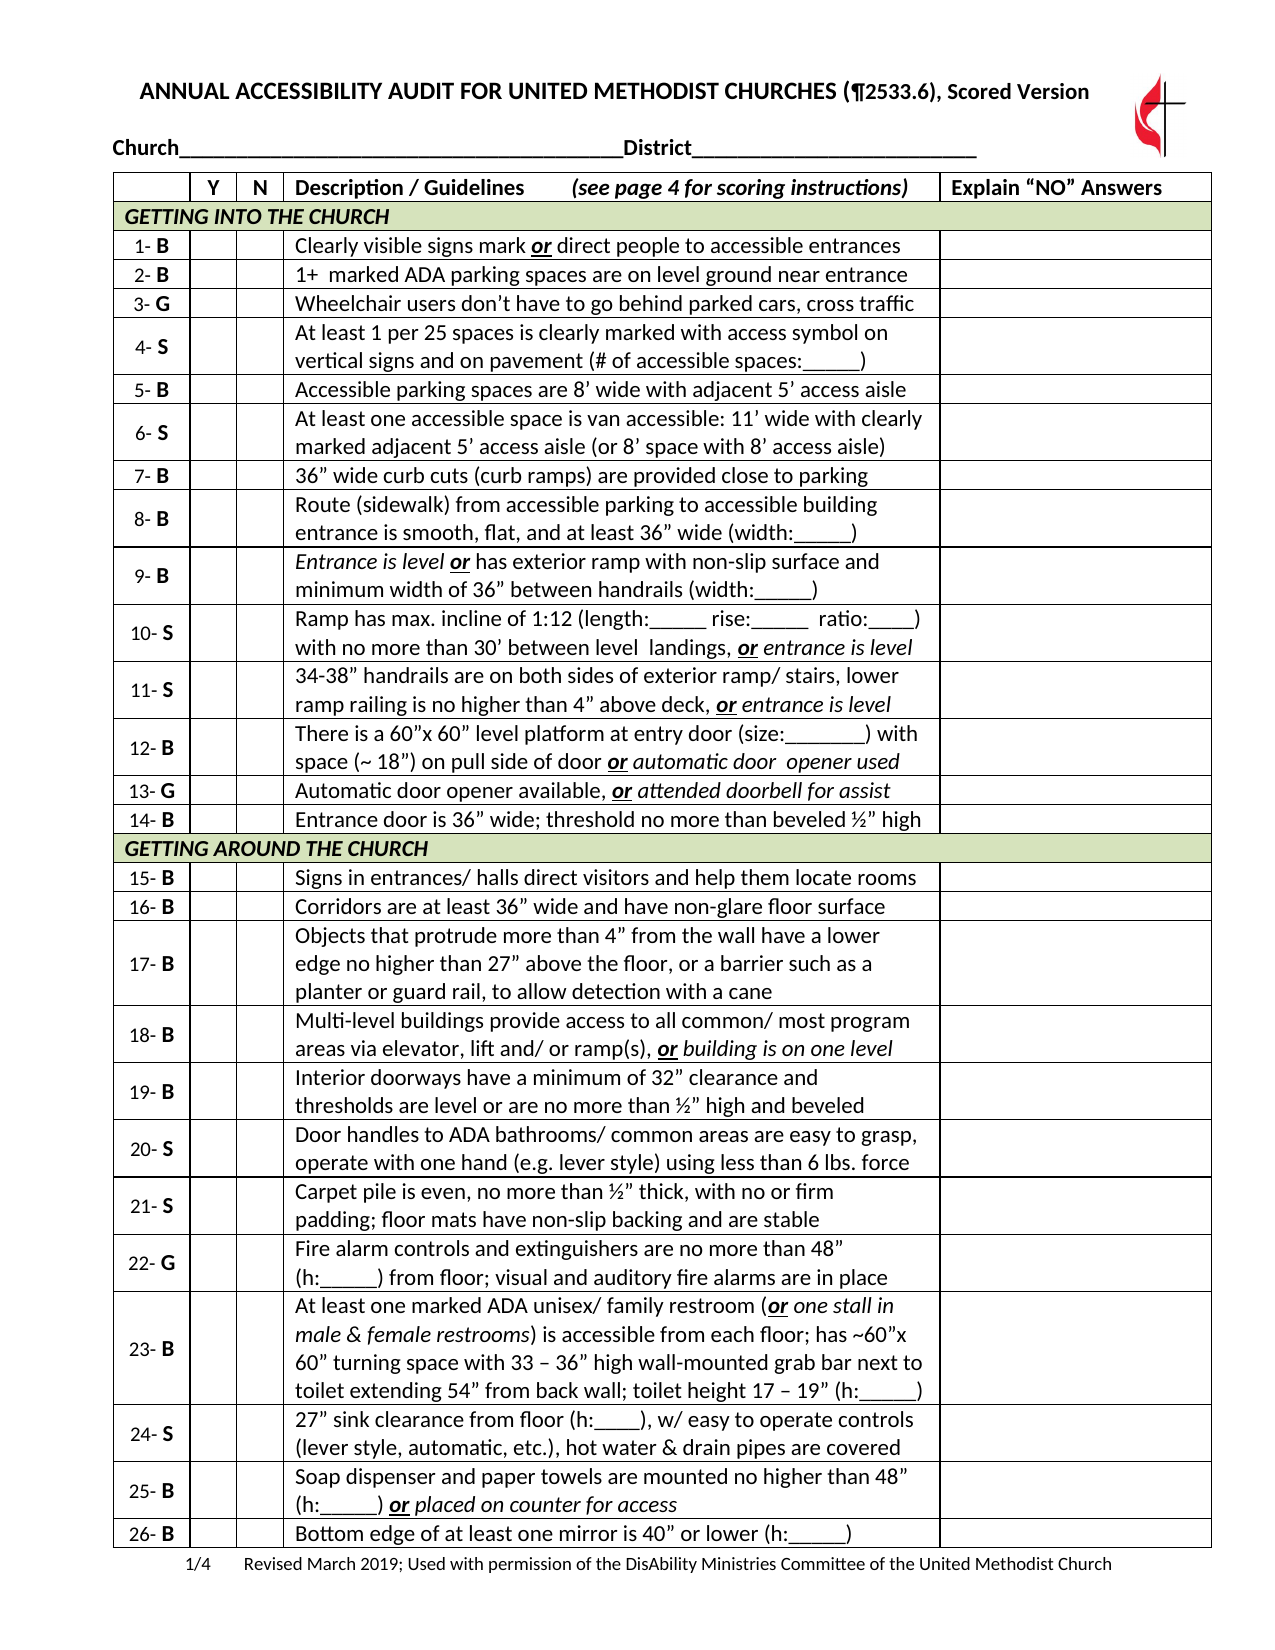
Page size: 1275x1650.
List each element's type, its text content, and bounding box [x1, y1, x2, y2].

table_cell [191, 231, 236, 259]
table_cell At least one marked ADA unisex/ family restroom (or one stall in male & female restrooms) is accessible from each floor; has ~60”x 60” turning space with 33 – 36” high wall-mounted grab bar next to toilet extending 54” from back wall; toilet height 17 – 19” (h:_____) [284, 1292, 939, 1404]
table_cell 8- B [114, 490, 189, 546]
table_cell [191, 490, 236, 546]
table_cell [191, 805, 236, 833]
table_cell [237, 260, 283, 288]
table_cell 17- B [114, 921, 189, 1005]
table_cell [191, 260, 236, 288]
table_cell [941, 719, 1211, 775]
table_cell Door handles to ADA bathrooms/ common areas are easy to grasp, operate with one hand (e.g. lever style) using less than 6 lbs. force [284, 1120, 939, 1176]
table_cell Fire alarm controls and extinguishers are no more than 48” (h:_____) from floor; visual and auditory fire alarms are in place [284, 1235, 939, 1291]
table_cell GETTING AROUND THE CHURCH [114, 834, 1211, 862]
table_cell [191, 289, 236, 317]
table_cell [237, 1178, 283, 1233]
table_cell [191, 863, 236, 891]
table_cell 19- B [114, 1063, 189, 1119]
table_cell [941, 1178, 1211, 1233]
table_cell Entrance door is 36” wide; threshold no more than beveled ½” high [284, 805, 939, 833]
table_cell [941, 1235, 1211, 1291]
table_cell [941, 892, 1211, 920]
table_cell Corridors are at least 36” wide and have non-glare floor surface [284, 892, 939, 920]
table_cell 20- S [114, 1120, 189, 1176]
table_cell 1- B [114, 231, 189, 259]
table_cell [237, 548, 283, 603]
table_cell [191, 1235, 236, 1291]
table_cell 21- S [114, 1178, 189, 1233]
table_cell At least one accessible space is van accessible: 11’ wide with clearly marked adjacent 5’ access aisle (or 8’ space with 8’ access aisle) [284, 404, 939, 460]
table_cell [237, 1292, 283, 1404]
table_cell 18- B [114, 1006, 189, 1062]
table_cell [191, 1292, 236, 1404]
table_cell 16- B [114, 892, 189, 920]
table_cell [191, 719, 236, 775]
table_cell 2- B [114, 260, 189, 288]
table_cell 36” wide curb cuts (curb ramps) are provided close to parking [284, 461, 939, 489]
table_cell 12- B [114, 719, 189, 775]
table_cell [191, 662, 236, 718]
table_cell 6- S [114, 404, 189, 460]
table_cell Objects that protrude more than 4” from the wall have a lower edge no higher than 27” above the floor, or a barrier such as a planter or guard rail, to allow detection with a cane [284, 921, 939, 1005]
table_cell [191, 548, 236, 603]
table_cell Automatic door opener available, or attended doorbell for assist [284, 776, 939, 804]
text Church_______________________________________District_________________________ [112, 133, 1185, 162]
table_header [114, 173, 189, 201]
table_cell [941, 548, 1211, 603]
table_cell [237, 1462, 283, 1518]
table_cell [237, 1120, 283, 1176]
table_cell [941, 404, 1211, 460]
table_cell [191, 461, 236, 489]
table_cell Ramp has max. incline of 1:12 (length:_____ rise:_____ ratio:____) with no more than 30’ between level landings, or entrance is level [284, 605, 939, 661]
table_cell 26- B [114, 1519, 189, 1547]
table_cell [191, 318, 236, 374]
table_cell [237, 461, 283, 489]
table_cell 11- S [114, 662, 189, 718]
table_cell Entrance is level or has exterior ramp with non-slip surface and minimum width of 36” between handrails (width:_____) [284, 548, 939, 603]
table_cell [237, 892, 283, 920]
table_cell [191, 776, 236, 804]
table_cell [191, 921, 236, 1005]
table_cell [941, 1519, 1211, 1547]
table_cell 10- S [114, 605, 189, 661]
table_cell [941, 490, 1211, 546]
table_cell 9- B [114, 548, 189, 603]
table_cell [237, 375, 283, 403]
table_cell [941, 776, 1211, 804]
table_cell [941, 260, 1211, 288]
table_cell Interior doorways have a minimum of 32” clearance and thresholds are level or are no more than ½” high and beveled [284, 1063, 939, 1119]
table_cell 1+ marked ADA parking spaces are on level ground near entrance [284, 260, 939, 288]
table_cell 23- B [114, 1292, 189, 1404]
table_cell At least 1 per 25 spaces is clearly marked with access symbol on vertical signs and on pavement (# of accessible spaces:_____) [284, 318, 939, 374]
table_cell [941, 863, 1211, 891]
table_cell Signs in entrances/ halls direct visitors and help them locate rooms [284, 863, 939, 891]
table_cell [191, 375, 236, 403]
table_header Description / Guidelines (see page 4 for scoring instructions) [284, 173, 939, 201]
picture [1129, 73, 1188, 158]
table_cell [237, 1235, 283, 1291]
table_header Y [191, 173, 236, 201]
table_cell [941, 375, 1211, 403]
table_cell [191, 1120, 236, 1176]
table_cell [941, 1292, 1211, 1404]
table_cell [237, 776, 283, 804]
table_cell [191, 1462, 236, 1518]
table_cell 5- B [114, 375, 189, 403]
table_cell 25- B [114, 1462, 189, 1518]
table_cell [941, 605, 1211, 661]
table_cell 22- G [114, 1235, 189, 1291]
table_cell [237, 1063, 283, 1119]
table_cell 7- B [114, 461, 189, 489]
table_cell [237, 318, 283, 374]
table_cell [191, 1178, 236, 1233]
table_cell [191, 1405, 236, 1461]
table_cell 27” sink clearance from floor (h:____), w/ easy to operate controls (lever style, automatic, etc.), hot water & drain pipes are covered [284, 1405, 939, 1461]
table_cell [191, 1006, 236, 1062]
table_cell [941, 1063, 1211, 1119]
table_cell [237, 1519, 283, 1547]
table_cell [237, 289, 283, 317]
table_cell [237, 662, 283, 718]
table_cell [191, 1519, 236, 1547]
table_cell [941, 662, 1211, 718]
table_cell [941, 805, 1211, 833]
table_cell [941, 231, 1211, 259]
table_cell [237, 490, 283, 546]
table_cell [237, 1405, 283, 1461]
table_cell [941, 1462, 1211, 1518]
table_cell [941, 1006, 1211, 1062]
table_cell 13- G [114, 776, 189, 804]
table_cell [941, 1120, 1211, 1176]
table_cell [941, 921, 1211, 1005]
table_cell [237, 863, 283, 891]
table_cell [237, 605, 283, 661]
table_cell There is a 60”x 60” level platform at entry door (size:_______) with space (~ 18”) on pull side of door or automatic door opener used [284, 719, 939, 775]
table_cell 4- S [114, 318, 189, 374]
table_cell [191, 1063, 236, 1119]
table_cell Route (sidewalk) from accessible parking to accessible building entrance is smooth, flat, and at least 36” wide (width:_____) [284, 490, 939, 546]
table_cell [237, 1006, 283, 1062]
table_cell 34-38” handrails are on both sides of exterior ramp/ stairs, lower ramp railing is no higher than 4” above deck, or entrance is level [284, 662, 939, 718]
table_cell [191, 605, 236, 661]
table_cell Soap dispenser and paper towels are mounted no higher than 48” (h:_____) or placed on counter for access [284, 1462, 939, 1518]
text ANNUAL ACCESSIBILITY AUDIT FOR UNITED METHODIST CHURCHES (¶2533.6), Scored Version [112, 75, 1129, 106]
table_cell [237, 805, 283, 833]
table_cell [191, 404, 236, 460]
table_cell GETTING INTO THE CHURCH [114, 202, 1211, 230]
table_cell [237, 719, 283, 775]
table_cell [237, 231, 283, 259]
table_header Explain “NO” Answers [941, 173, 1211, 201]
table_cell Multi-level buildings provide access to all common/ most program areas via elevator, lift and/ or ramp(s), or building is on one level [284, 1006, 939, 1062]
table_cell [941, 318, 1211, 374]
table_cell 15- B [114, 863, 189, 891]
table_cell 24- S [114, 1405, 189, 1461]
table_cell 3- G [114, 289, 189, 317]
table_cell 14- B [114, 805, 189, 833]
table_cell [191, 892, 236, 920]
table_cell [941, 1405, 1211, 1461]
table_cell Bottom edge of at least one mirror is 40” or lower (h:_____) [284, 1519, 939, 1547]
table_cell Accessible parking spaces are 8’ wide with adjacent 5’ access aisle [284, 375, 939, 403]
table_cell [237, 404, 283, 460]
table_cell [941, 461, 1211, 489]
table_header N [237, 173, 283, 201]
table_cell [237, 921, 283, 1005]
table_cell Clearly visible signs mark or direct people to accessible entrances [284, 231, 939, 259]
table_cell Carpet pile is even, no more than ½” thick, with no or firm padding; floor mats have non-slip backing and are stable [284, 1178, 939, 1233]
table_cell Wheelchair users don’t have to go behind parked cars, cross traffic [284, 289, 939, 317]
table_cell [941, 289, 1211, 317]
